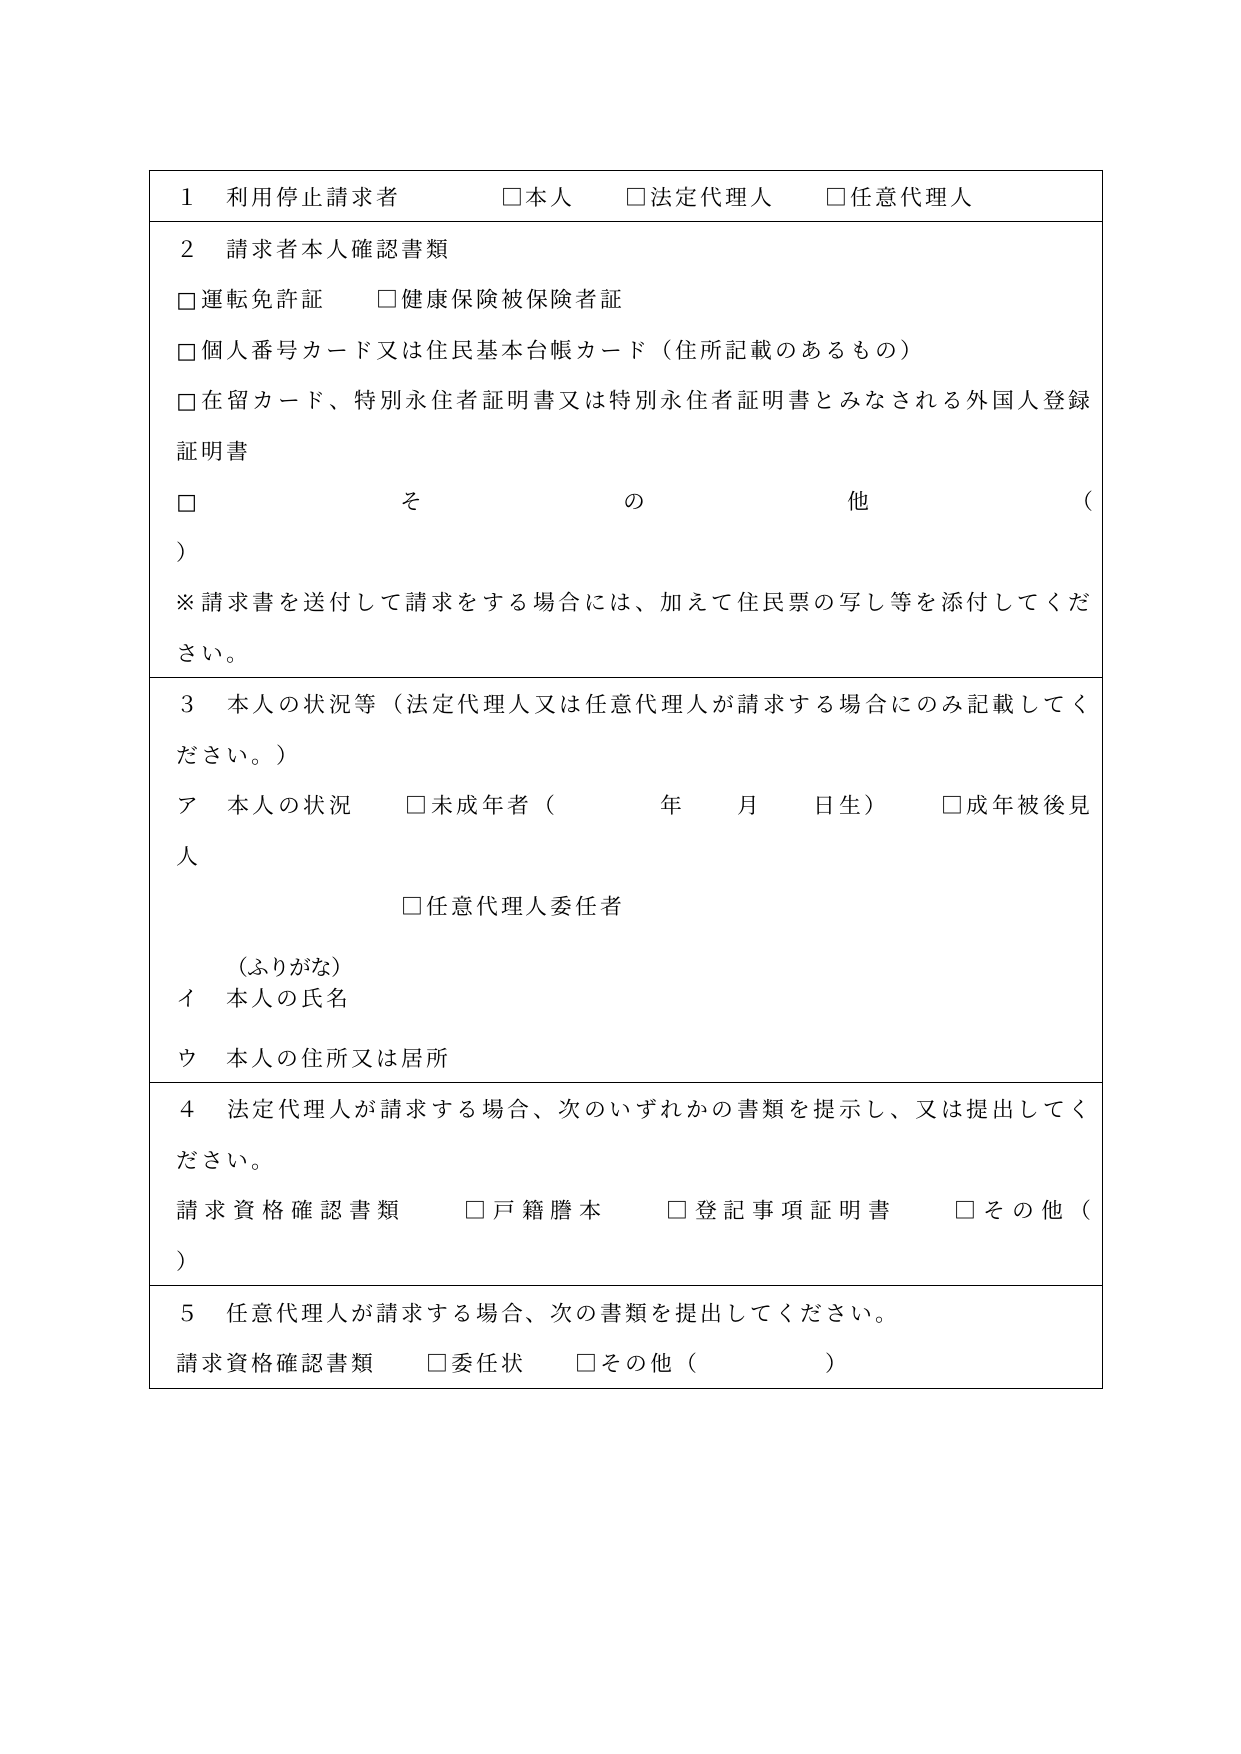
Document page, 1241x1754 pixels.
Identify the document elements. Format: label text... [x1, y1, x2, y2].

table_cell ３ 本人の状況等（法定代理人又は任意代理人が請求する場合にのみ記載してください。） ア 本人の状況 □未成年者（ 年 月 日生） □成年被後見人 □任意代理人委任者 イ ウ 本人の住所又は居所 [150, 678, 1102, 1082]
table_cell ５ 任意代理人が請求する場合、次の書類を提出してください。 請求資格確認書類 □委任状 □その他（ ） [150, 1286, 1102, 1387]
table_cell ４ 法定代理人が請求する場合、次のいずれかの書類を提示し、又は提出してください。 請求資格確認書類 □戸籍謄本 □登記事項証明書 □その他（ ） [150, 1083, 1102, 1285]
table_cell ２ 請求者本人確認書類 □運転免許証 □健康保険被保険者証 □個人番号カード又は住民基本台帳カード（住所記載のあるもの） □在留カード、特別永住者証明書又は特別永住者証明書とみなされる外国人登録証明書 □その他（ ） ※請求書を送付して請求をする場合には、加えて住民票の写し等を添付してください。 [150, 222, 1102, 677]
table_header １ 利用停止請求者 □本人 □法定代理人 □任意代理人 [150, 171, 1102, 221]
